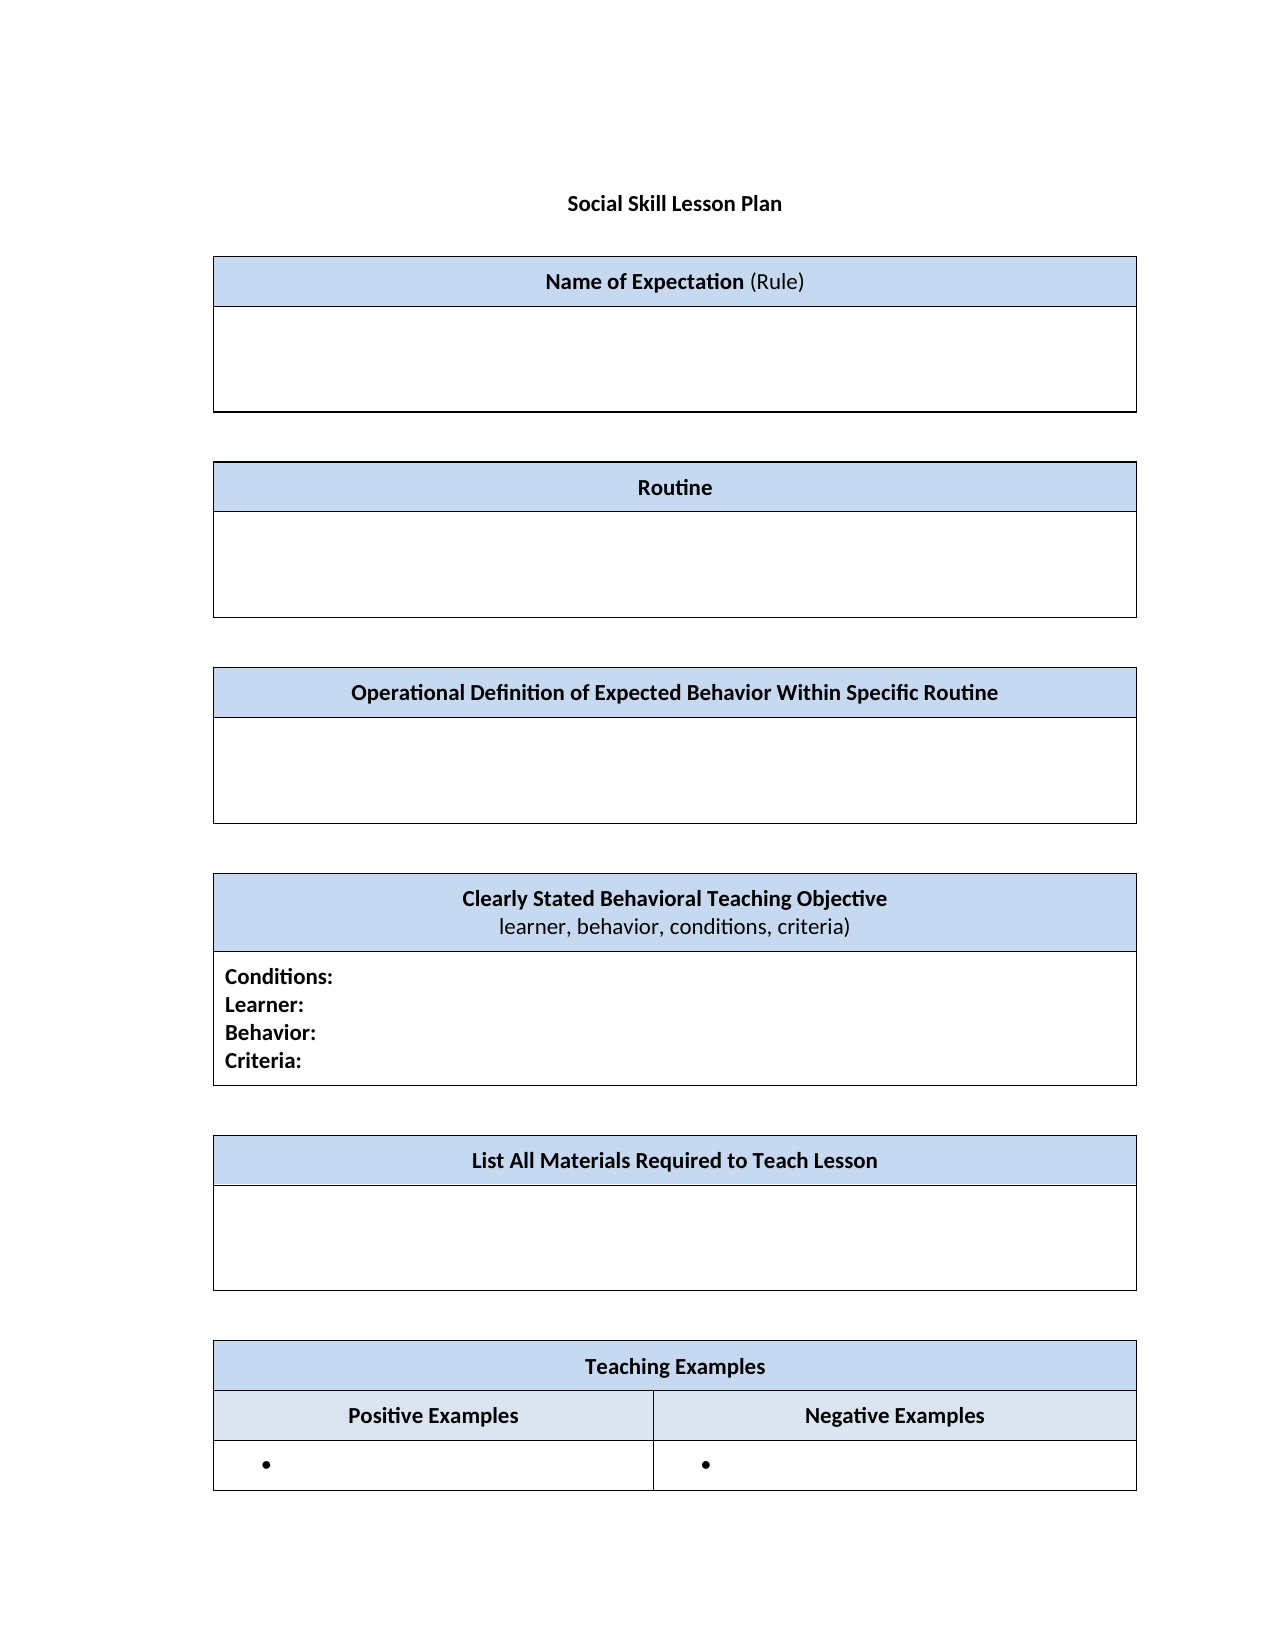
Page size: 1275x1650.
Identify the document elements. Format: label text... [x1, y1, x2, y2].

table_header List All Materials Required to Teach Lesson [214, 1136, 1136, 1184]
table_cell [654, 1441, 1136, 1490]
table_header Clearly Stated Behavioral Teaching Objective learner, behavior, conditions, criteria) [214, 874, 1136, 951]
table_header Teaching Examples [214, 1341, 1136, 1390]
table_cell Negative Examples [654, 1391, 1136, 1440]
table_cell [214, 1186, 1136, 1290]
table_cell [214, 718, 1136, 823]
table_cell [214, 1441, 653, 1490]
table_header Routine [214, 463, 1136, 511]
table_cell Positive Examples [214, 1391, 653, 1440]
table_cell [214, 307, 1136, 411]
table_cell Conditions: Learner: Behavior: Criteria: [214, 952, 1136, 1085]
table_header Name of Expectation (Rule) [214, 257, 1136, 306]
table_cell [214, 512, 1136, 617]
table_header Operational Definition of Expected Behavior Within Specific Routine [214, 668, 1136, 717]
text Social Skill Lesson Plan [225, 189, 1125, 217]
